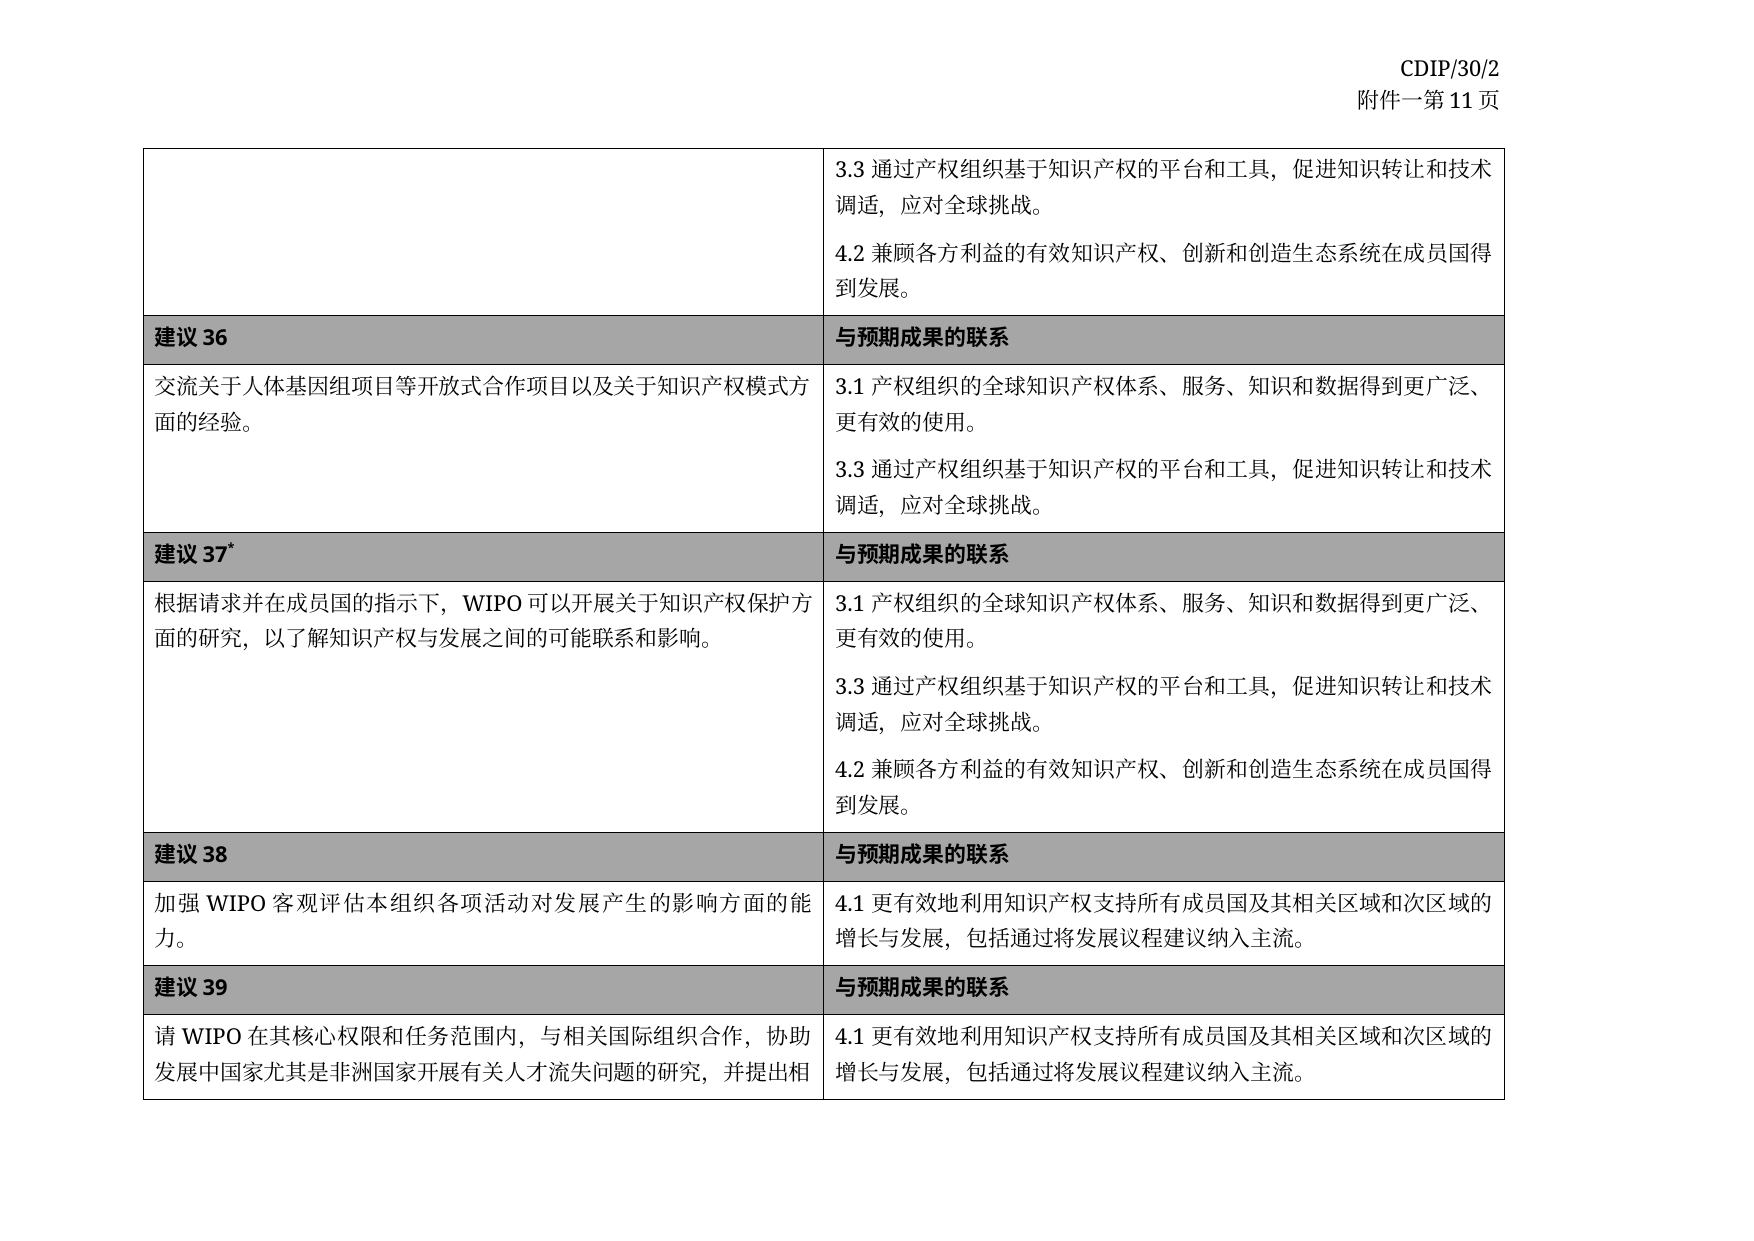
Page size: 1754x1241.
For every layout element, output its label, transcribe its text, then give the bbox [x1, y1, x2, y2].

table_cell 与预期成果的联系 [824, 533, 1504, 581]
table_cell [144, 1015, 823, 1099]
table_cell 建议38 [144, 833, 823, 881]
table_cell 交流关于人体基因组项目等开放式合作项目以及关于知识产权模式方面的经验。 [144, 365, 823, 532]
table_cell 加强WIPO客观评估本组织各项活动对发展产生的影响方面的能力。 [144, 882, 823, 965]
table_cell 与预期成果的联系 [824, 833, 1504, 881]
table_cell 建议37* [144, 533, 823, 581]
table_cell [824, 1015, 1504, 1099]
table_cell 建议39 [144, 966, 823, 1014]
table_cell 与预期成果的联系 [824, 316, 1504, 364]
table_cell 3.1 产权组织的全球知识产权体系、服务、知识和数据得到更广泛、更有效的使用。 3.3 通过产权组织基于知识产权的平台和工具，促进知识转让和技术调适，应对全球挑战。 4.2 兼顾各方利益的有效知识产权、创新和创造生态系统在成员国得到发展。 [824, 582, 1504, 832]
table_cell 建议36 [144, 316, 823, 364]
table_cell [824, 149, 1504, 315]
table_cell 3.1 产权组织的全球知识产权体系、服务、知识和数据得到更广泛、更有效的使用。 3.3 通过产权组织基于知识产权的平台和工具，促进知识转让和技术调适，应对全球挑战。 [824, 365, 1504, 532]
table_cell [144, 149, 823, 315]
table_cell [824, 882, 1504, 965]
table_cell 根据请求并在成员国的指示下，WIPO可以开展关于知识产权保护方面的研究，以了解知识产权与发展之间的可能联系和影响。 [144, 582, 823, 832]
table_cell 与预期成果的联系 [824, 966, 1504, 1014]
